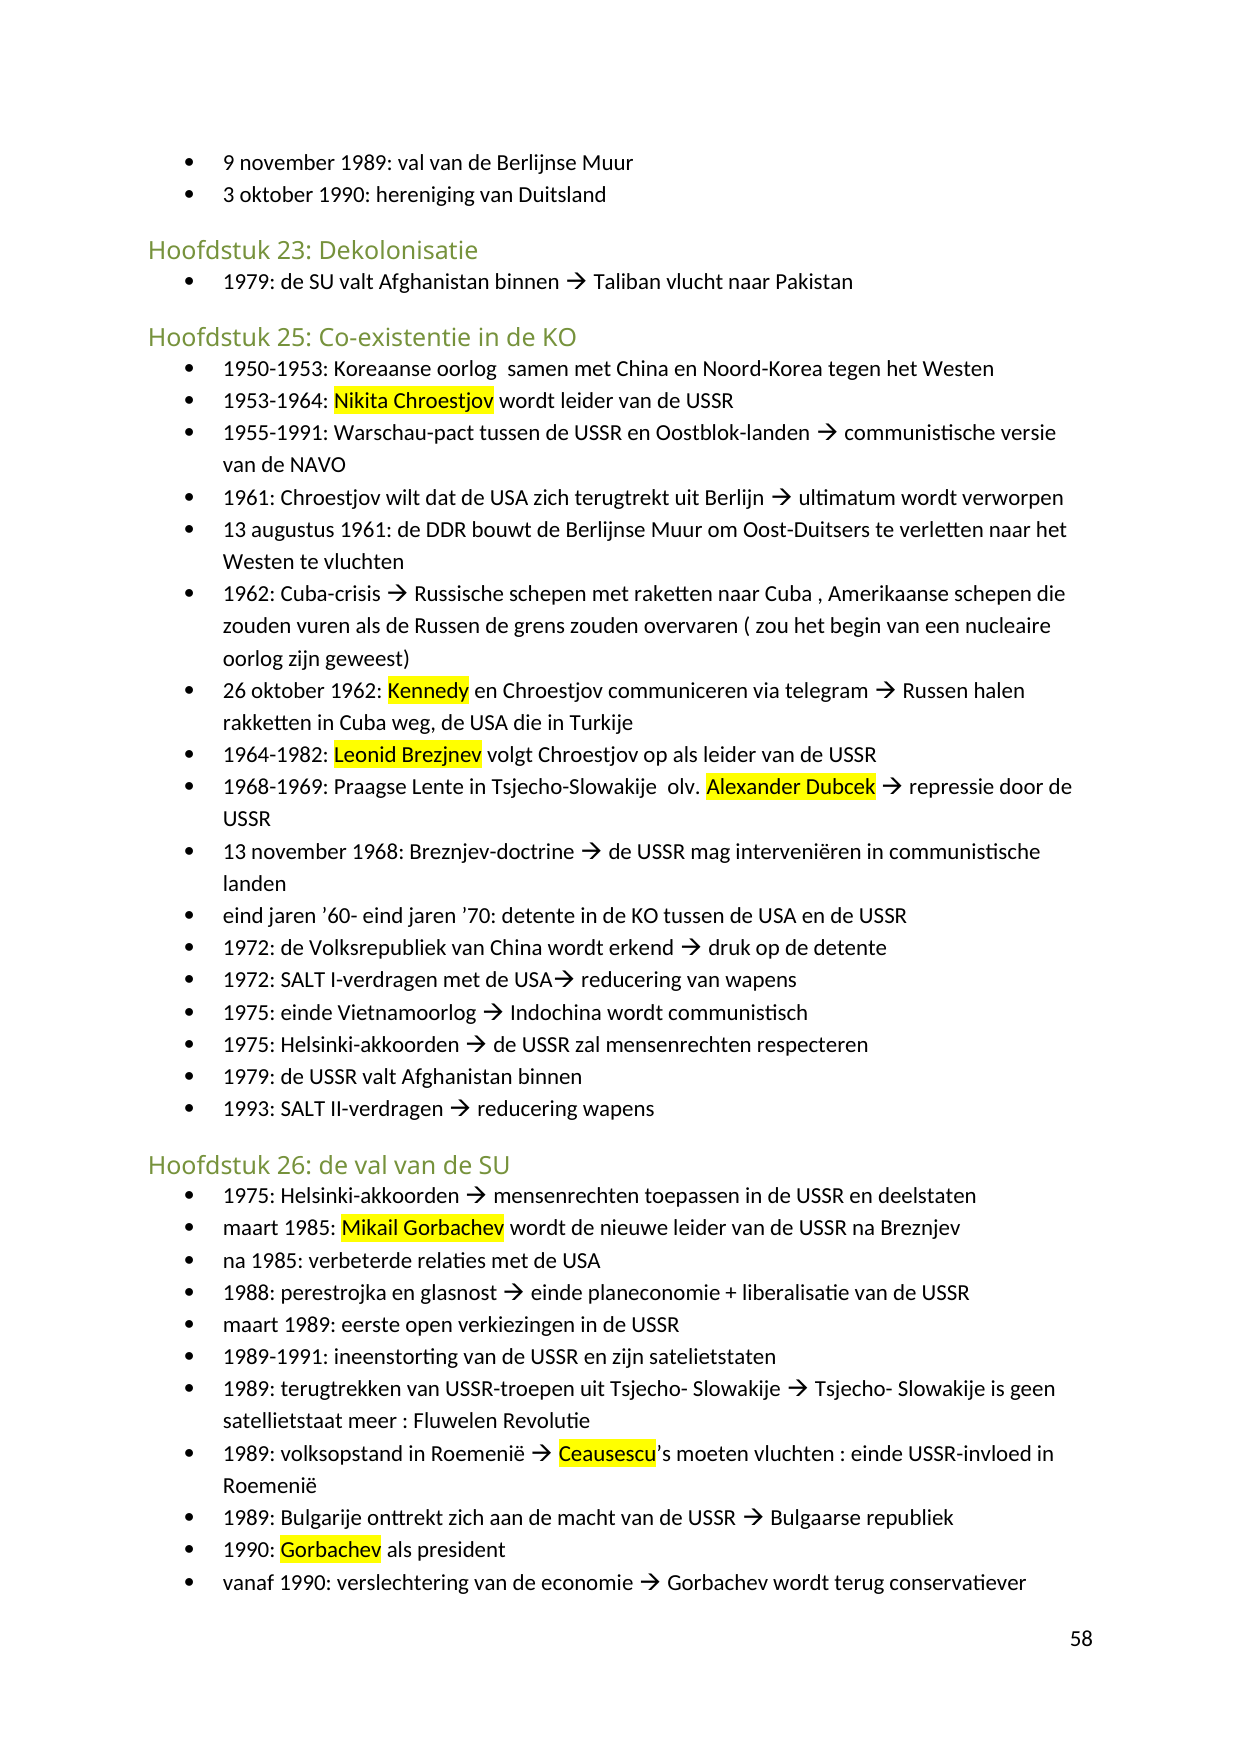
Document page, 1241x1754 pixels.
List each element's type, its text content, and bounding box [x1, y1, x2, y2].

list 1972: de Volksrepubliek van China wordt erkend druk op de detente [185, 933, 1093, 961]
list 1975: Helsinki-akkoorden de USSR zal mensenrechten respecteren [185, 1030, 1093, 1058]
list na 1985: verbeterde relaties met de USA [185, 1246, 1093, 1274]
list 1964-1982: Leonid Brezjnev volgt Chroestjov op als leider van de USSR [185, 740, 334, 768]
list 1989: Bulgarije onttrekt zich aan de macht van de USSR Bulgaarse republiek [185, 1503, 1093, 1531]
list 1968-1969: Praagse Lente in Tsjecho-Slowakije olv. Alexander Dubcek repressie door de USSR [185, 772, 1093, 833]
list 1955-1991: Warschau-pact tussen de USSR en Oostblok-landen communistische versie van de NAVO [185, 418, 1093, 478]
list 1979: de SU valt Afghanistan binnen Taliban vlucht naar Pakistan [185, 267, 1093, 295]
list 1989: volksopstand in Roemenië Ceausescu’s moeten vluchten : einde USSR-invloed in Roemenië [185, 1439, 1093, 1499]
list 13 augustus 1961: de DDR bouwt de Berlijnse Muur om Oost-Duitsers te verletten naar het Westen te vluchten [185, 515, 1093, 575]
list 1964-1982: Leonid Brezjnev volgt Chroestjov op als leider van de USSR [482, 740, 1093, 768]
list 1990: Gorbachev als president [381, 1535, 1093, 1563]
list 1953-1964: Nikita Chroestjov wordt leider van de USSR [494, 386, 1093, 414]
list 1961: Chroestjov wilt dat de USA zich terugtrekt uit Berlijn ultimatum wordt verworpen [185, 483, 1093, 511]
list 3 oktober 1990: hereniging van Duitsland [185, 180, 1093, 208]
list 1950-1953: Koreaanse oorlog samen met China en Noord-Korea tegen het Westen [185, 354, 1093, 382]
list 1989: terugtrekken van USSR-troepen uit Tsjecho- Slowakije Tsjecho- Slowakije is geen satellietstaat meer : Fluwelen Revolutie [185, 1374, 1093, 1435]
list eind jaren ’60- eind jaren ’70: detente in de KO tussen de USA en de USSR [185, 901, 1093, 929]
list 1989-1991: ineenstorting van de USSR en zijn satelietstaten [185, 1342, 1093, 1370]
subtitle Hoofdstuk 23: Dekolonisatie [148, 233, 1093, 267]
subtitle Hoofdstuk 25: Co-existentie in de KO [148, 320, 1093, 354]
list maart 1989: eerste open verkiezingen in de USSR [185, 1310, 1093, 1338]
list 1975: Helsinki-akkoorden mensenrechten toepassen in de USSR en deelstaten [185, 1181, 1093, 1209]
subtitle Hoofdstuk 26: de val van de SU [148, 1147, 1093, 1181]
list 13 november 1968: Breznjev-doctrine de USSR mag interveniëren in communistische landen [185, 837, 1093, 897]
list maart 1985: Mikail Gorbachev wordt de nieuwe leider van de USSR na Breznjev [185, 1213, 1093, 1242]
list 1990: Gorbachev als president [185, 1535, 280, 1563]
list 1975: einde Vietnamoorlog Indochina wordt communistisch [185, 998, 1093, 1026]
list 1972: SALT I-verdragen met de USA reducering van wapens [185, 966, 1093, 993]
list vanaf 1990: verslechtering van de economie Gorbachev wordt terug conservatiever [185, 1568, 1093, 1596]
list 1953-1964: Nikita Chroestjov wordt leider van de USSR [185, 386, 334, 414]
list 1979: de USSR valt Afghanistan binnen [185, 1062, 1093, 1090]
list 9 november 1989: val van de Berlijnse Muur [185, 148, 1093, 176]
list 1993: SALT II-verdragen reducering wapens [185, 1094, 1093, 1122]
list 1988: perestrojka en glasnost einde planeconomie + liberalisatie van de USSR [185, 1278, 1093, 1306]
list 26 oktober 1962: Kennedy en Chroestjov communiceren via telegram Russen halen rakketten in Cuba weg, de USA die in Turkije [185, 676, 1093, 736]
list 1962: Cuba-crisis Russische schepen met raketten naar Cuba , Amerikaanse schepen die zouden vuren als de Russen de grens zouden overvaren ( zou het begin van een nucleaire oorlog zijn geweest) [185, 579, 1093, 672]
